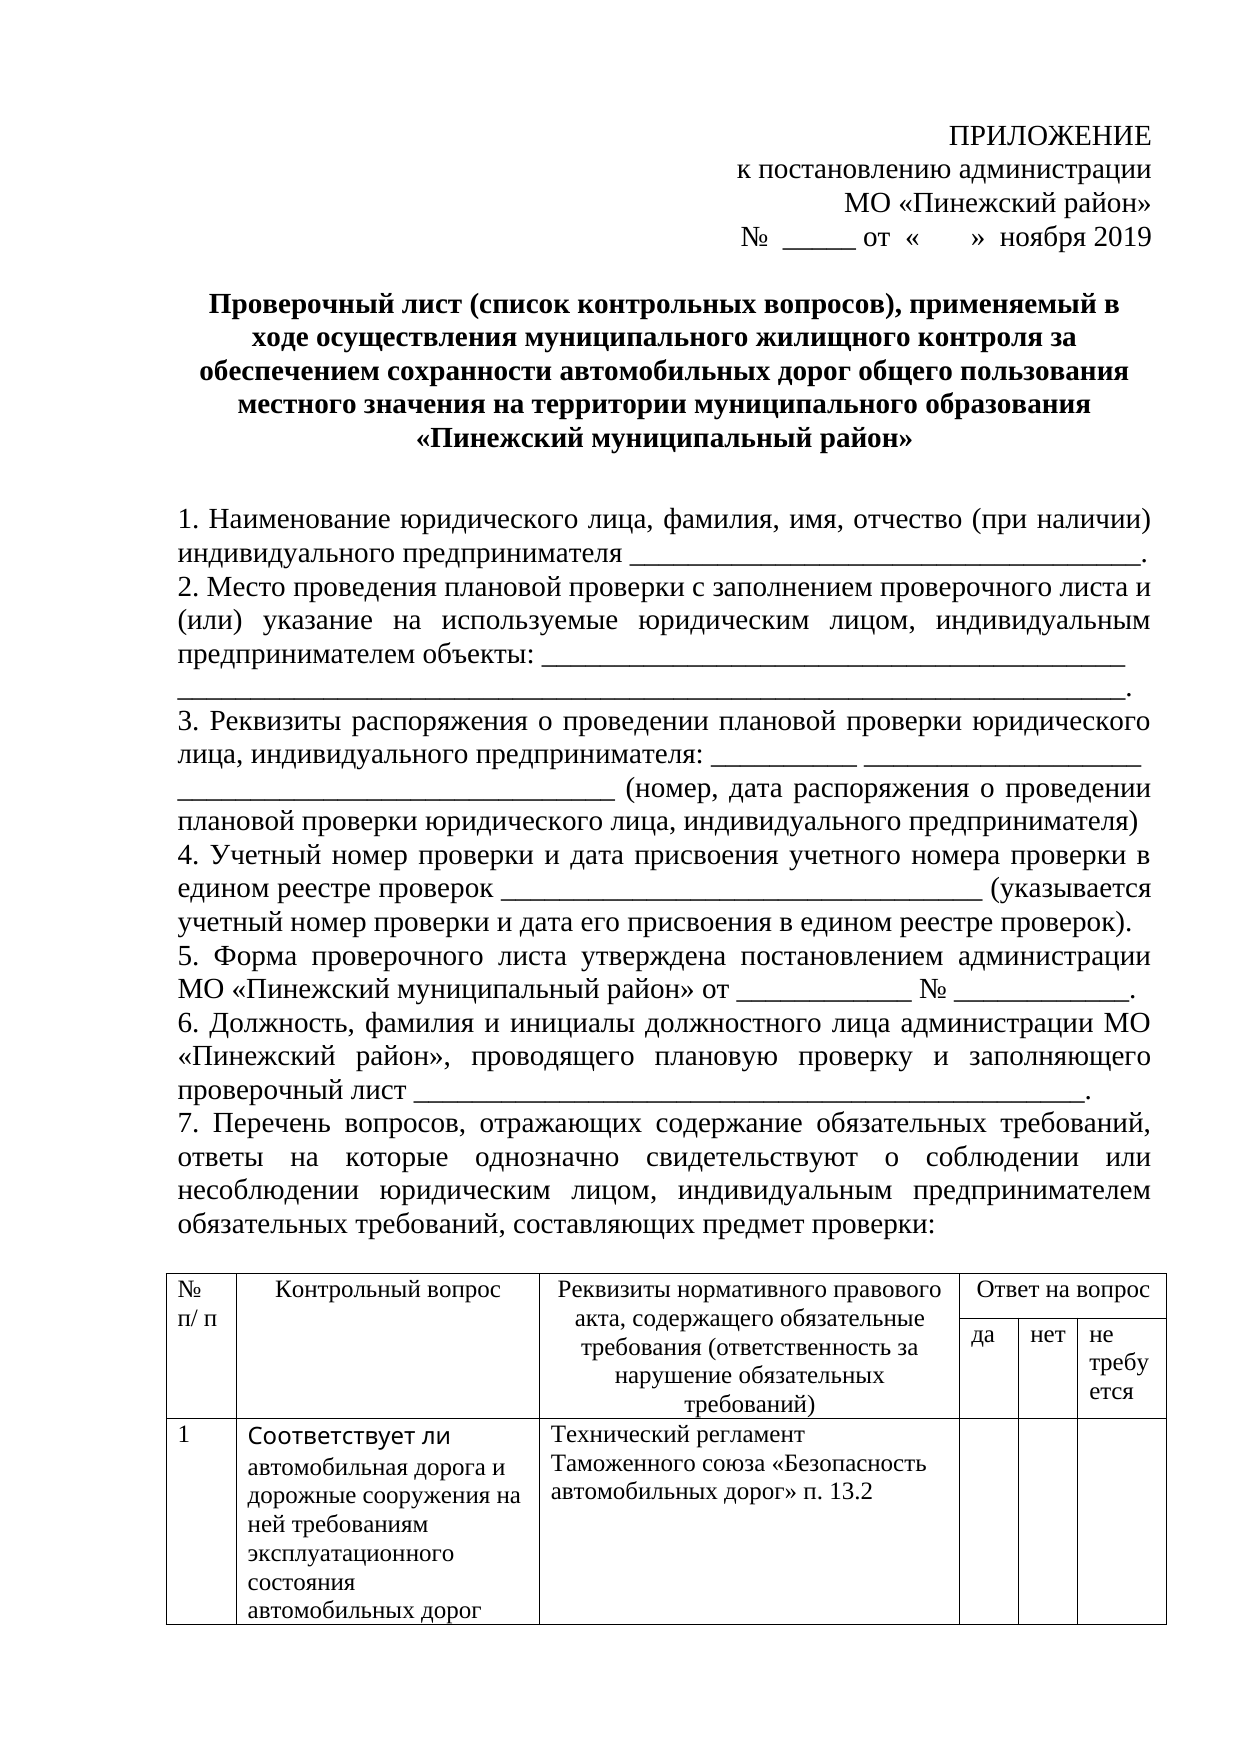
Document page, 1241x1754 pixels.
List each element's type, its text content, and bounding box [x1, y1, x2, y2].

table_cell 1 [167, 1419, 236, 1624]
table_header № п/ п [167, 1274, 236, 1418]
text ______________________________ (номер, дата распоряжения о проведении плановой проверки юридического лица, индивидуального предпринимателя) [177, 770, 1152, 837]
table_header Реквизиты нормативного правового акта, содержащего обязательные требования (ответственность за нарушение обязательных требований) [540, 1274, 959, 1418]
text Проверочный лист (список контрольных вопросов), применяемый в ходе осуществления муниципального жилищного контроля за обеспечением сохранности автомобильных дорог общего пользования местного значения на территории муниципального образования [177, 286, 1152, 420]
text 3. Реквизиты распоряжения о проведении плановой проверки юридического лица, индивидуального предпринимателя: __________ ___________________ [177, 703, 1152, 770]
table_header Ответ на вопрос [960, 1274, 1166, 1318]
table_cell [1078, 1419, 1166, 1624]
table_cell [540, 1419, 959, 1624]
text 6. Должность, фамилия и инициалы должностного лица администрации МО «Пинежский район», проводящего плановую проверку и заполняющего проверочный лист ______________________________________________. [177, 1005, 1152, 1105]
text МО «Пинежский район» [499, 185, 1152, 219]
table_cell не требуется [1078, 1319, 1166, 1418]
table_cell нет [1019, 1319, 1077, 1418]
text 7. Перечень вопросов, отражающих содержание обязательных требований, ответы на которые однозначно свидетельствуют о соблюдении или несоблюдении юридическим лицом, индивидуальным предпринимателем обязательных требований, составляющих предмет проверки: [177, 1105, 1152, 1239]
text 4. Учетный номер проверки и дата присвоения учетного номера проверки в едином реестре проверок _________________________________ (указывается учетный номер проверки и дата его присвоения в едином реестре проверок). [177, 837, 1152, 938]
table_header Контрольный вопрос [237, 1274, 539, 1418]
table_cell [960, 1419, 1018, 1624]
text к постановлению администрации [499, 152, 1152, 185]
text № _____ от « » ноября 2019 [499, 219, 1152, 252]
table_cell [237, 1419, 539, 1624]
table_cell [1019, 1419, 1077, 1624]
text 1. Наименование юридического лица, фамилия, имя, отчество (при наличии) индивидуального предпринимателя ___________________________________. [177, 502, 1152, 569]
text «Пинежский муниципальный район» [177, 420, 1152, 453]
text 2. Место проведения плановой проверки с заполнением проверочного листа и (или) указание на используемые юридическим лицом, индивидуальным предпринимателем объекты: ________________________________________ [177, 569, 1152, 669]
table_cell да [960, 1319, 1018, 1418]
text 5. Форма проверочного листа утверждена постановлением администрации МО «Пинежский муниципальный район» от ____________ № ____________. [177, 938, 1152, 1005]
text _________________________________________________________________. [177, 669, 1152, 703]
text ПРИЛОЖЕНИЕ [177, 118, 1152, 152]
